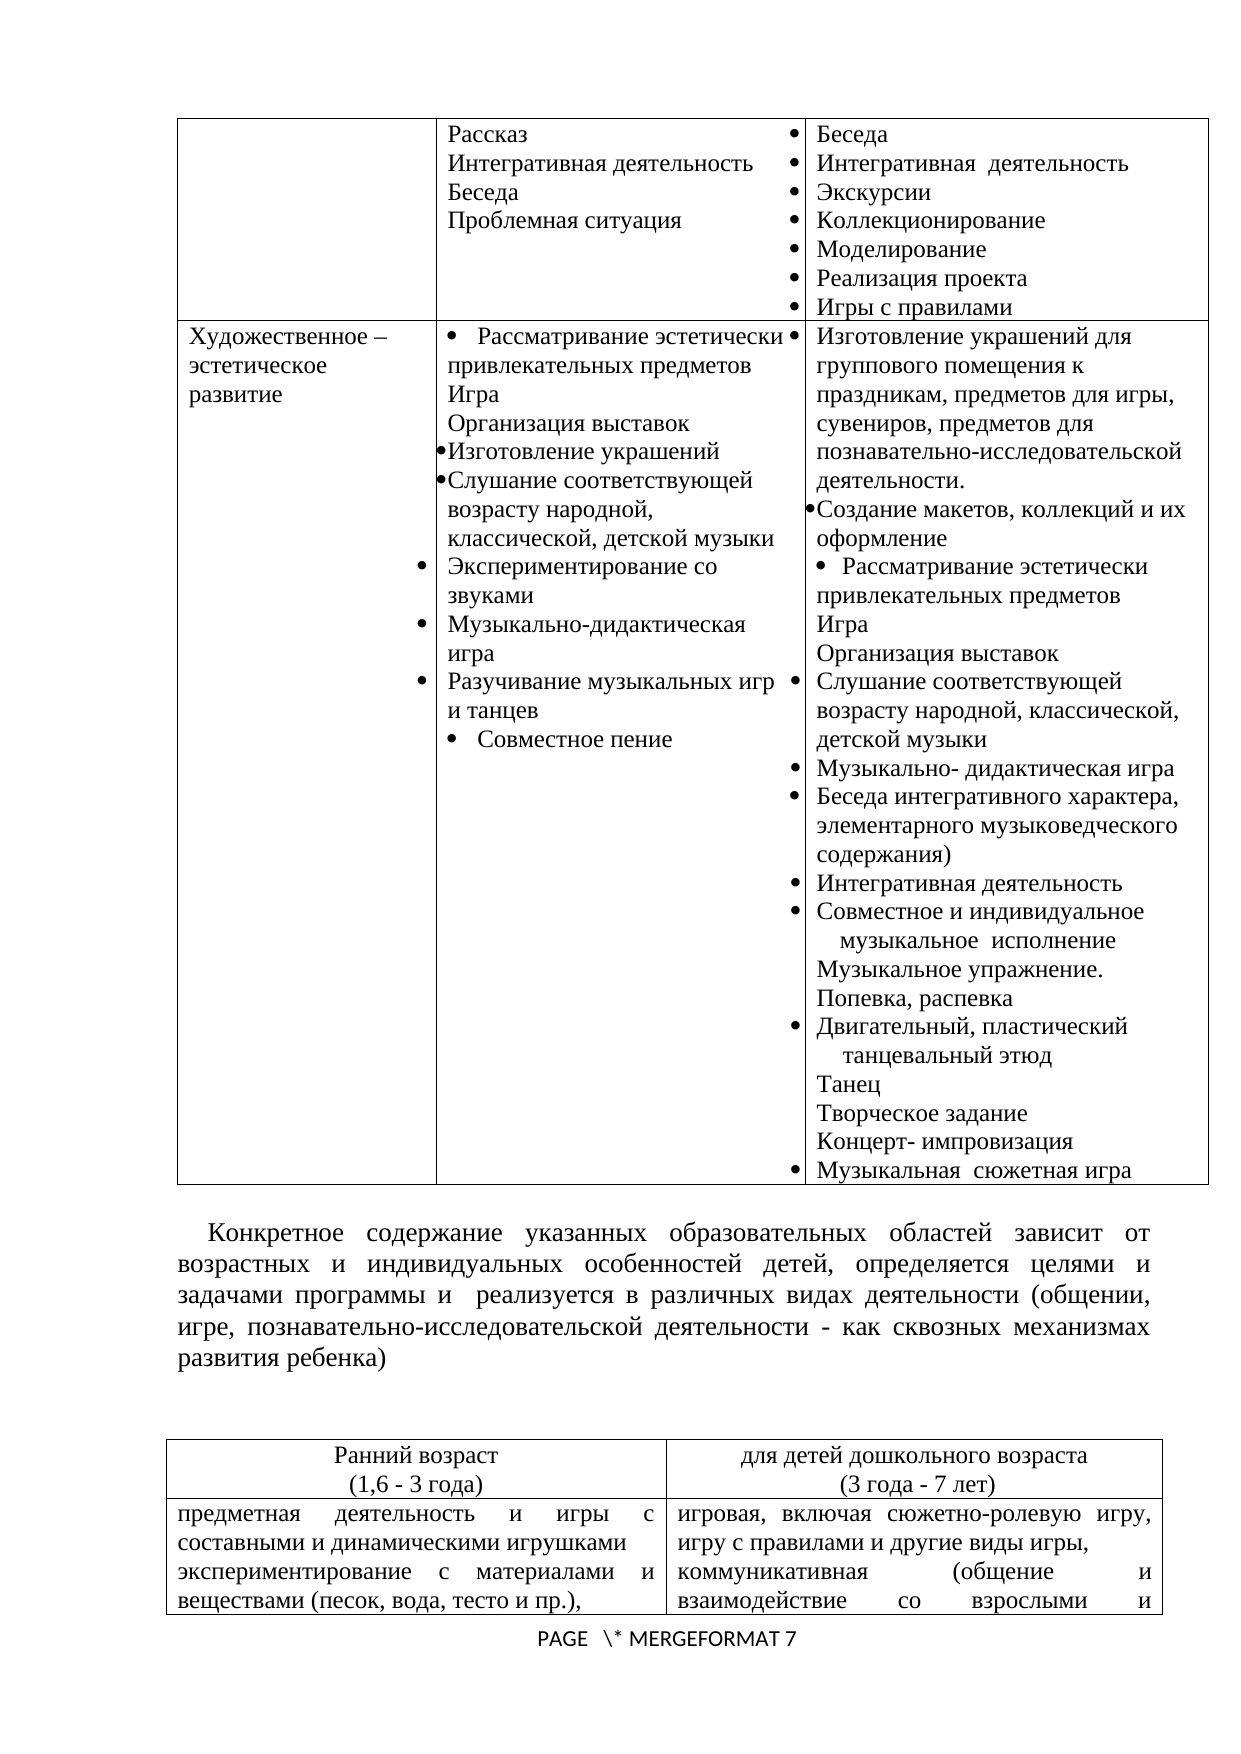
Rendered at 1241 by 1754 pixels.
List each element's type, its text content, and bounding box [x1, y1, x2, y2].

table_header для детей дошкольного возраста (3 года - 7 лет) [667, 1440, 1162, 1497]
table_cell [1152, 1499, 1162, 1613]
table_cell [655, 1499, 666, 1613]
text Конкретное содержание указанных образовательных областей зависит от возрастных и индивидуальных особенностей детей, определяется целями и задачами программы и реализуется в различных видах деятельности (общении, игре, познавательно-исследовательской деятельности - как сквозных механизмах развития ребенка) [177, 1216, 1152, 1372]
table_cell Художественное –эстетическое развитие [178, 321, 436, 1184]
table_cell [806, 119, 1208, 320]
table_header Ранний возраст (1,6 - 3 года) [167, 1440, 666, 1497]
table_cell Изготовление украшений для группового помещения к праздникам, предметов для игры, сувениров, предметов для познавательно-исследовательской деятельности. Создание макетов, коллекций и их оформление Рассматривание эстетически привлекательных предметов Игра Организация выставок Слушание соответствующей возрасту народной, классической, детской музыки Музыкально- дидактическая игра Беседа интегративного характера, элементарного музыковедческого содержания) Интегративная деятельность Совместное и индивидуальное музыкальное исполнение Музыкальное упражнение. Попевка, распевка Двигательный, пластический танцевальный этюд Танец Творческое задание Концерт- импровизация Музыкальная сюжетная игра [806, 321, 1208, 1184]
table_cell Рассматривание эстетически привлекательных предметов Игра Организация выставок Изготовление украшений Слушание соответствующей возрасту народной, классической, детской музыки Экспериментирование со звуками Музыкально-дидактическая игра Разучивание музыкальных игр и танцев Совместное пение [437, 321, 805, 1184]
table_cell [437, 119, 805, 320]
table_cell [178, 119, 436, 320]
